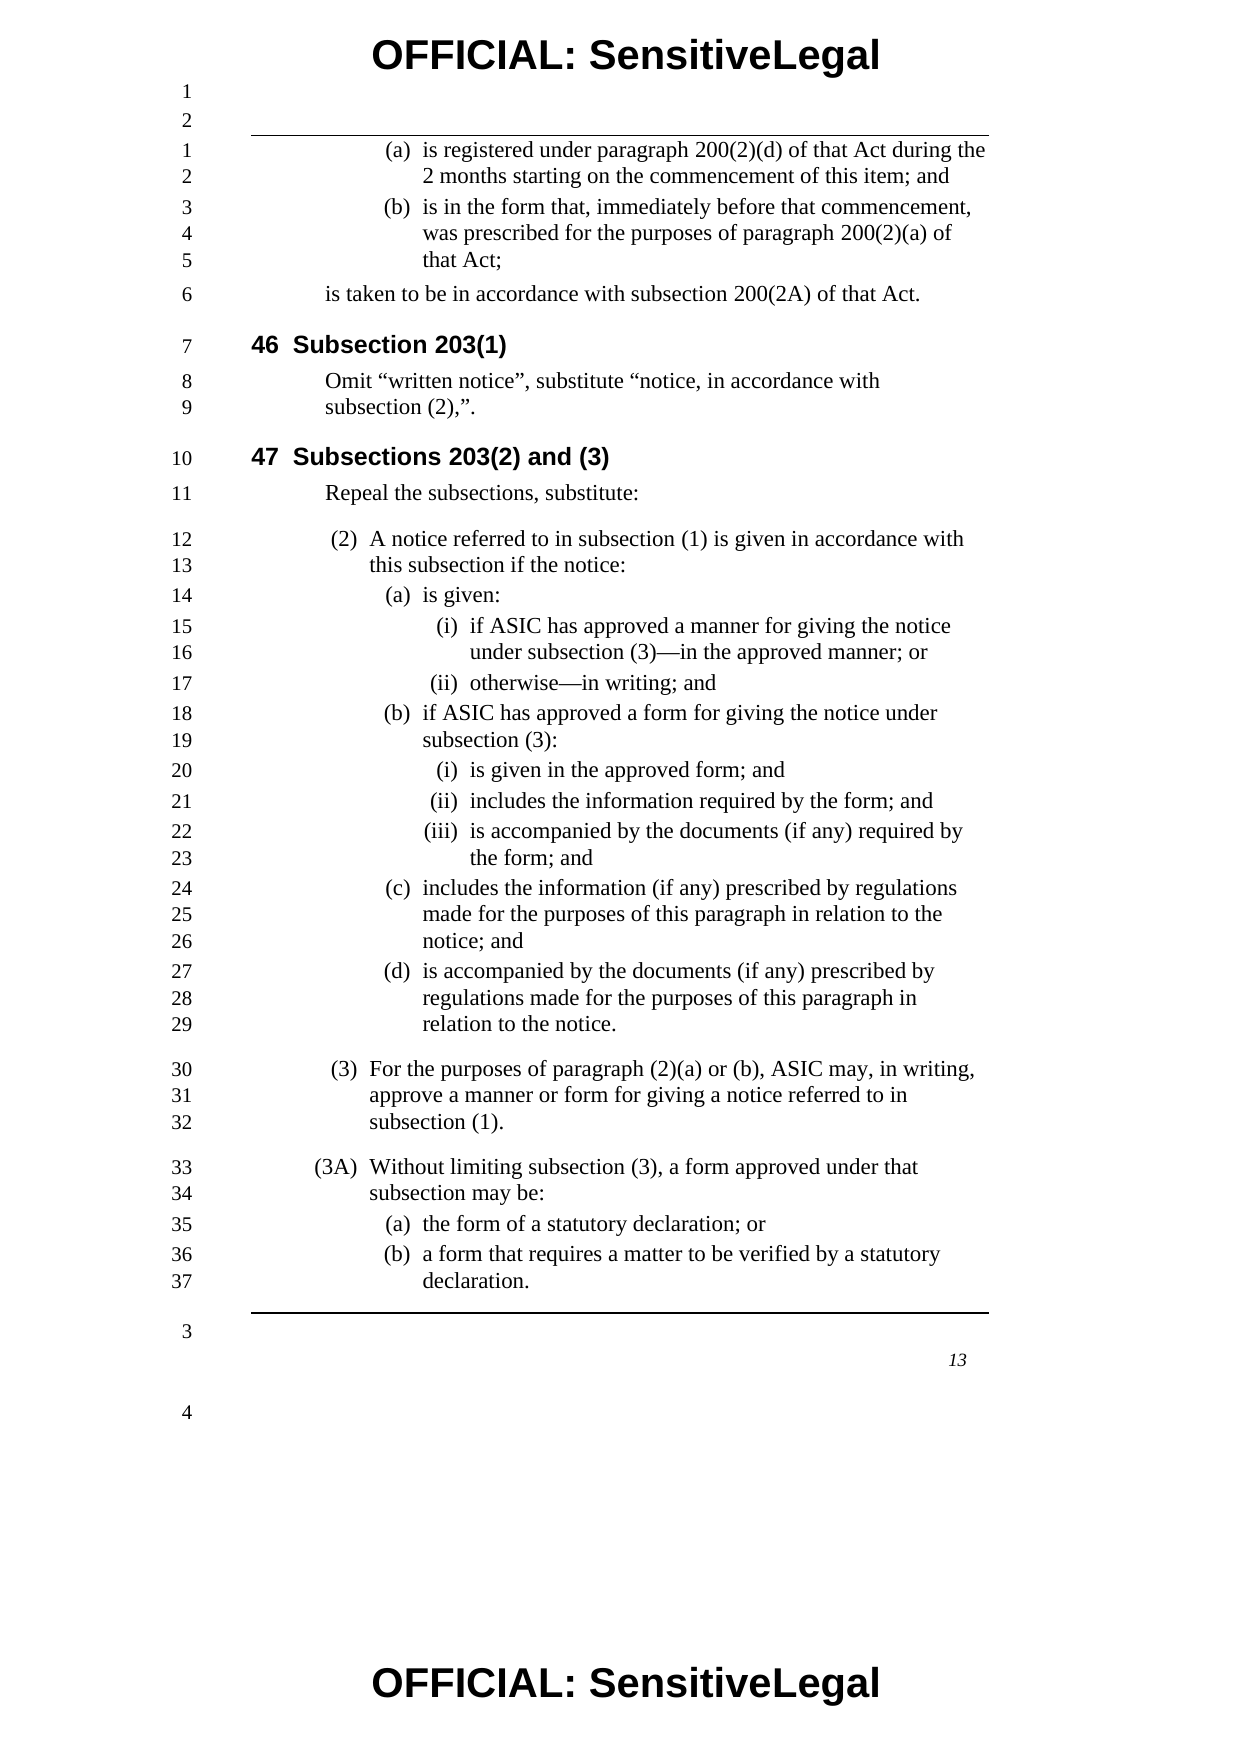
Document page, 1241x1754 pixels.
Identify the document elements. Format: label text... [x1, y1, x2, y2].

text (c) includes the information (if any) prescribed by regulations made for the purposes of this paragraph in relation to the notice; and [251, 874, 989, 953]
text is taken to be in accordance with subsection 200(2A) of that Act. [325, 280, 989, 307]
text 47 Subsections 203(2) and (3) [251, 442, 989, 471]
text (i) is given in the approved form; and [251, 756, 989, 783]
text 46 Subsection 203(1) [251, 330, 989, 358]
text (b) a form that requires a matter to be verified by a statutory declaration. [251, 1240, 989, 1293]
text (b) if ASIC has approved a form for giving the notice under subsection (3): [251, 699, 989, 752]
text (a) the form of a statutory declaration; or [251, 1210, 989, 1236]
text (ii) otherwise—in writing; and [251, 669, 989, 695]
text (ii) includes the information required by the form; and [251, 787, 989, 813]
text (d) is accompanied by the documents (if any) prescribed by regulations made for the purposes of this paragraph in relation to the notice. [251, 957, 989, 1036]
text (a) is given: [251, 581, 989, 608]
text (2) A notice referred to in subsection (1) is given in accordance with this subsection if the notice: [251, 524, 989, 577]
text (3) For the purposes of paragraph (2)(a) or (b), ASIC may, in writing, approve a manner or form for giving a notice referred to in subsection (1). [251, 1055, 989, 1134]
text Repeal the subsections, substitute: [325, 479, 989, 506]
text (3A) Without limiting subsection (3), a form approved under that subsection may be: [251, 1153, 989, 1206]
text (iii) is accompanied by the documents (if any) required by the form; and [251, 817, 989, 870]
text (a) is registered under paragraph 200(2)(d) of that Act during the 2 months starting on the commencement of this item; and [251, 136, 989, 189]
text (b) is in the form that, immediately before that commencement, was prescribed for the purposes of paragraph 200(2)(a) of that Act; [251, 193, 989, 272]
text (i) if ASIC has approved a manner for giving the notice under subsection (3)—in the approved manner; or [251, 612, 989, 665]
text Omit “written notice”, substitute “notice, in accordance with subsection (2),”. [325, 367, 989, 419]
